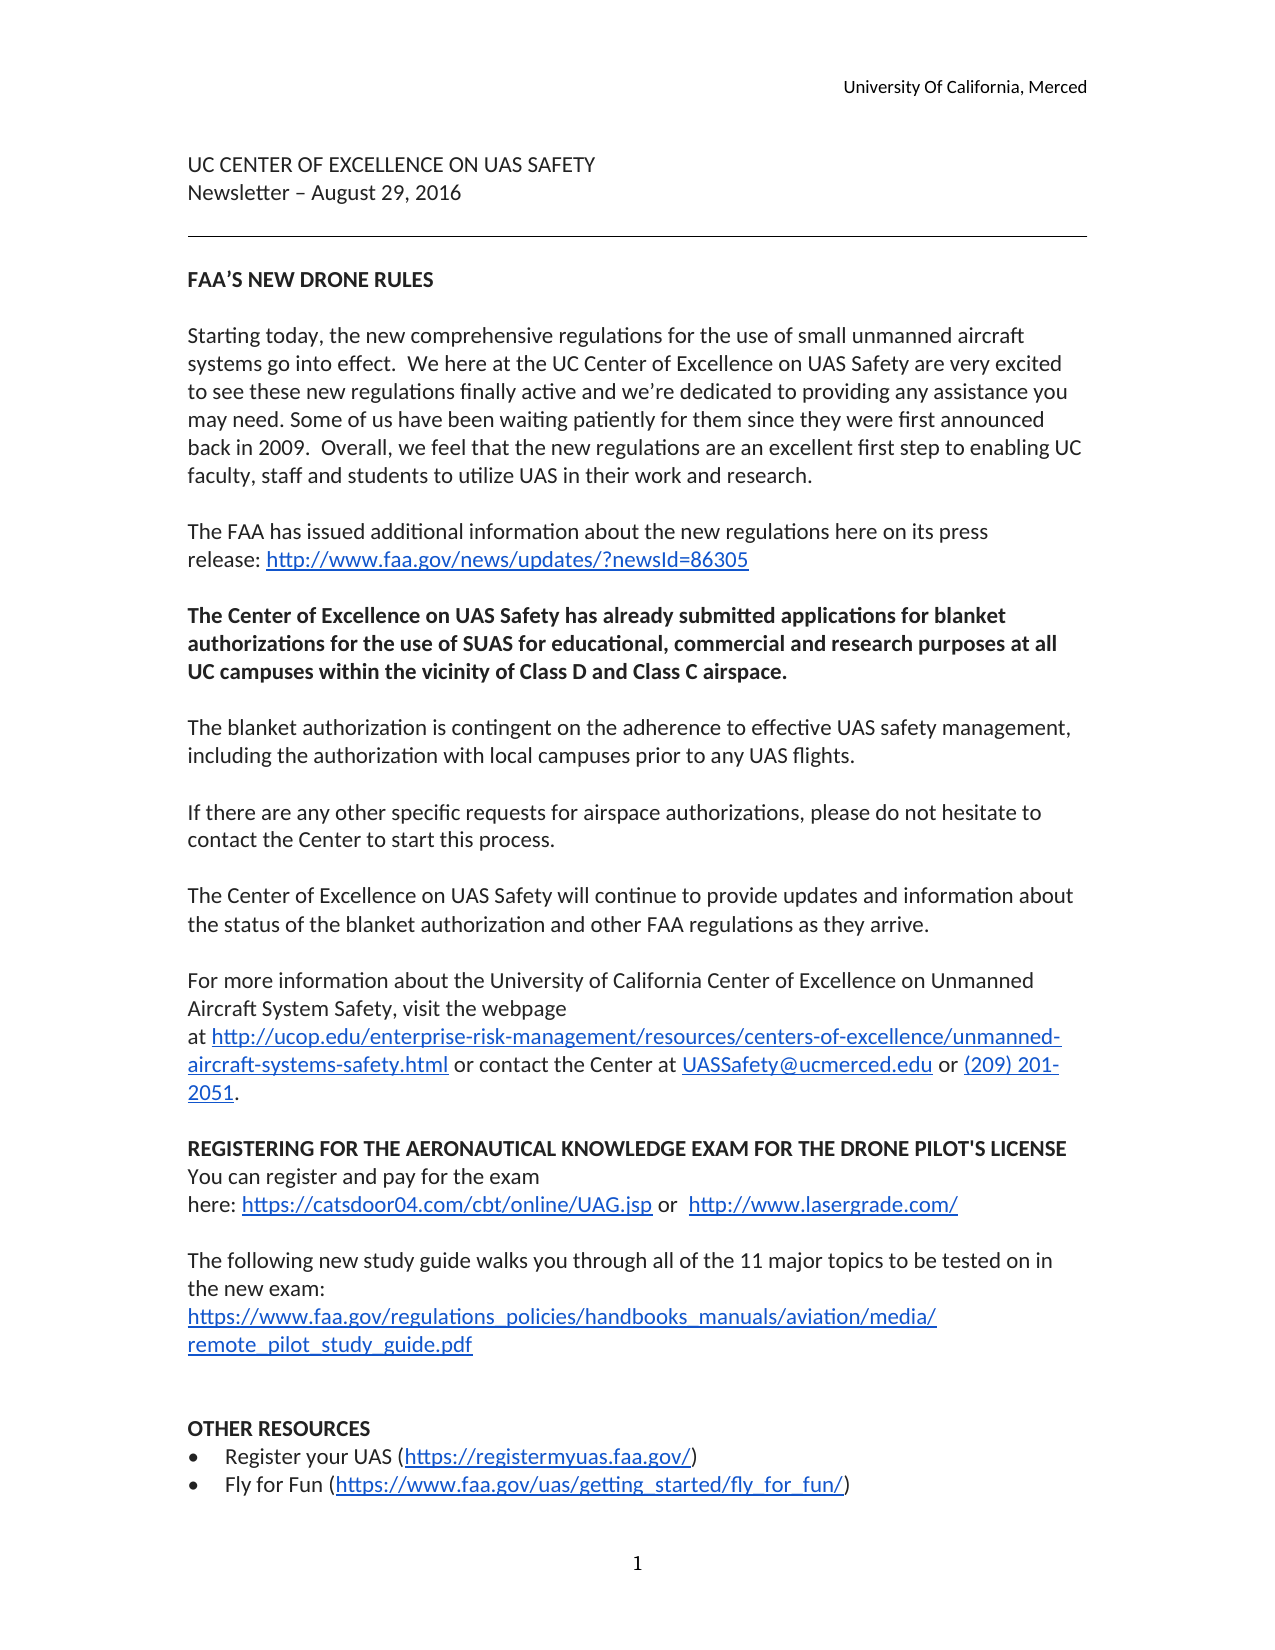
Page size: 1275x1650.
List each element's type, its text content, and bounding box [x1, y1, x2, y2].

text OTHER RESOURCES [187, 1414, 1087, 1442]
text • Fly for Fun (https://www.faa.gov/uas/getting_started/fly_for_fun/) [187, 1470, 1087, 1498]
text The Center of Excellence on UAS Safety will continue to provide updates and information about the status of the blanket authorization and other FAA regulations as they arrive. [187, 882, 1087, 938]
text The FAA has issued additional information about the new regulations here on its press release: http://www.faa.gov/news/updates/?newsId=86305 [187, 517, 1087, 573]
text https://www.faa.gov/regulations_policies/handbooks_manuals/aviation/media/remote_pilot_study_guide.pdf [187, 1302, 1087, 1358]
text For more information about the University of California Center of Excellence on Unmanned Aircraft System Safety, visit the webpage at http://ucop.edu/enterprise-risk-management/resources/centers-of-excellence/unmanned-aircraft-systems-safety.html or contact the Center at UASSafety@ucmerced.edu or (209) 201-2051. [187, 966, 1087, 1106]
text UC CENTER OF EXCELLENCE ON UAS SAFETY [187, 150, 1087, 178]
text • Register your UAS (https://registermyuas.faa.gov/) [187, 1442, 1087, 1470]
text Newsletter – August 29, 2016 [187, 178, 1087, 206]
text FAA’S NEW DRONE RULES [187, 265, 1087, 293]
text The Center of Excellence on UAS Safety has already submitted applications for blanket authorizations for the use of SUAS for educational, commercial and research purposes at all UC campuses within the vicinity of Class D and Class C airspace. [187, 601, 1087, 686]
text The following new study guide walks you through all of the 11 major topics to be tested on in the new exam: [187, 1246, 1087, 1302]
text REGISTERING FOR THE AERONAUTICAL KNOWLEDGE EXAM FOR THE DRONE PILOT'S LICENSE [187, 1134, 1087, 1162]
text You can register and pay for the exam here: https://catsdoor04.com/cbt/online/UAG.jsp or http://www.lasergrade.com/ [187, 1162, 1087, 1218]
text Starting today, the new comprehensive regulations for the use of small unmanned aircraft systems go into effect. We here at the UC Center of Excellence on UAS Safety are very excited to see these new regulations finally active and we’re dedicated to providing any assistance you may need. Some of us have been waiting patiently for them since they were first announced back in 2009. Overall, we feel that the new regulations are an excellent first step to enabling UC faculty, staff and students to utilize UAS in their work and research. [187, 321, 1087, 489]
text If there are any other specific requests for airspace authorizations, please do not hesitate to contact the Center to start this process. [187, 798, 1087, 854]
text The blanket authorization is contingent on the adherence to effective UAS safety management, including the authorization with local campuses prior to any UAS flights. [187, 713, 1087, 769]
